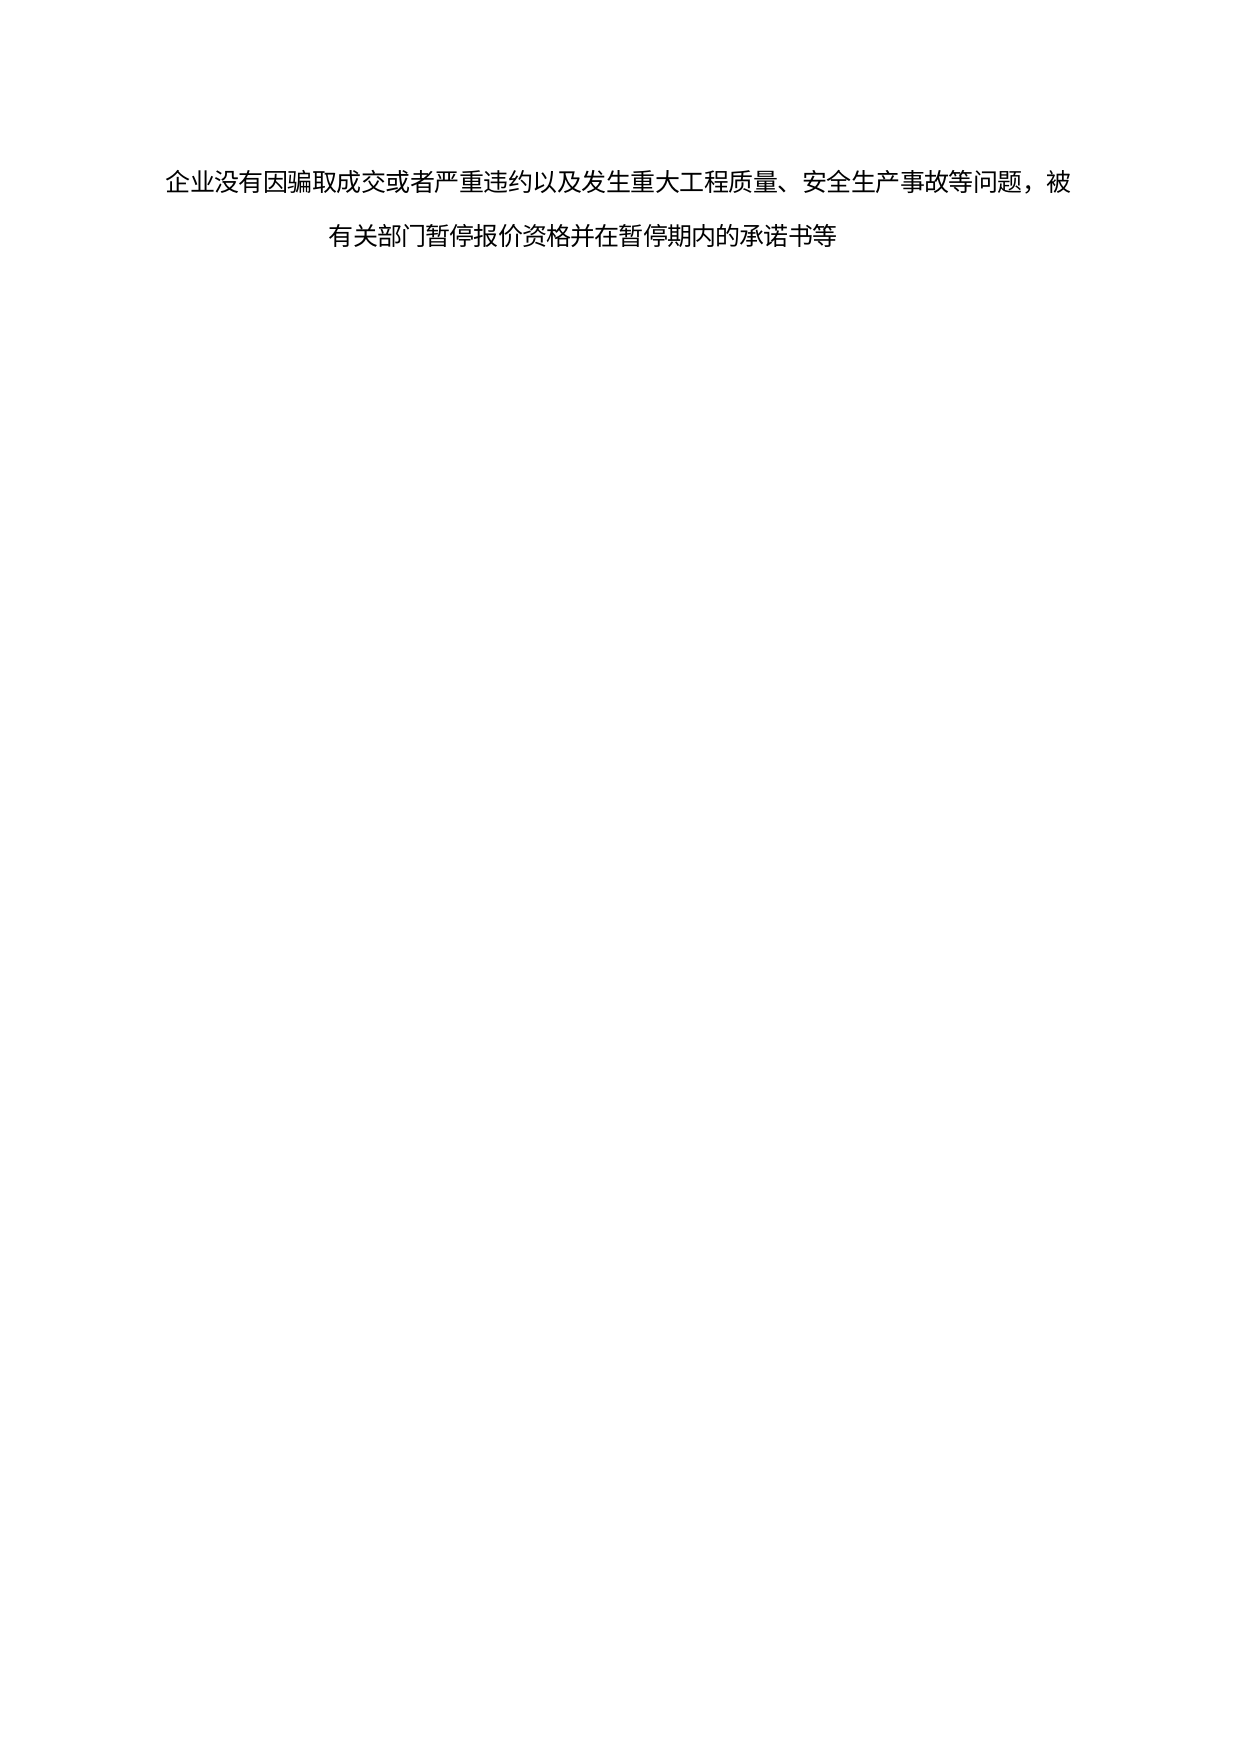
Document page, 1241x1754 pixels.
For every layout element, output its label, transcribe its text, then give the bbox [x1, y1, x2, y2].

text 企业没有因骗取成交或者严重违约以及发生重大工程质量、安全生产事故等问题，被有关部门暂停报价资格并在暂停期内的承诺书等 [165, 162, 1075, 253]
